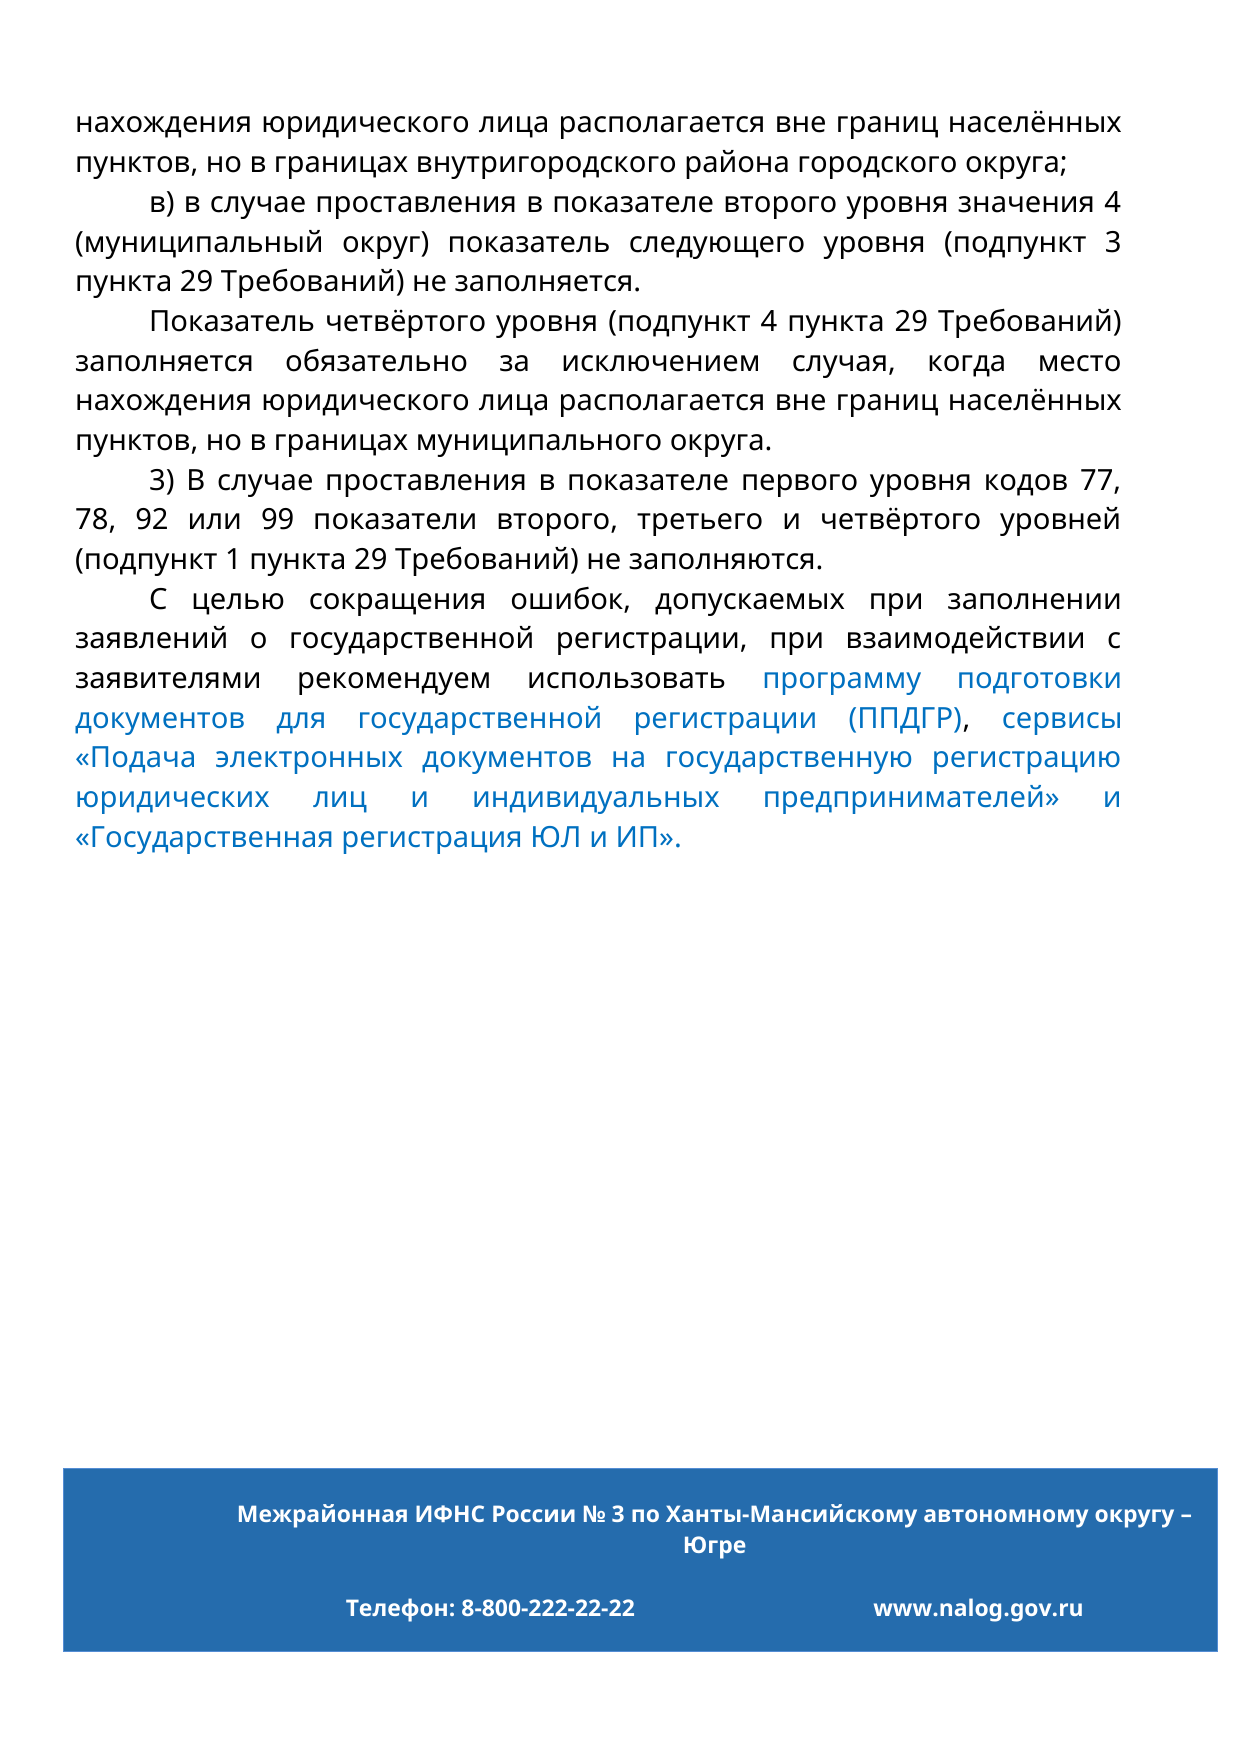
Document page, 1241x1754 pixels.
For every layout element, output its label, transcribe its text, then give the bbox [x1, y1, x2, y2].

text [75, 102, 1122, 181]
text в) в случае проставления в показателе второго уровня значения 4 (муниципальный округ) показатель следующего уровня (подпункт 3 пункта 29 Требований) не заполняется. [75, 181, 1122, 300]
text С целью сокращения ошибок, допускаемых при заполнении заявлений о государственной регистрации, при взаимодействии с заявителями рекомендуем использовать программу подготовки документов для государственной регистрации (ППДГР), сервисы «Подача электронных документов на государственную регистрацию юридических лиц и индивидуальных предпринимателей» и «Государственная регистрация ЮЛ и ИП». [75, 578, 1122, 856]
text 3) В случае проставления в показателе первого уровня кодов 77, 78, 92 или 99 показатели второго, третьего и четвёртого уровней (подпункт 1 пункта 29 Требований) не заполняются. [75, 459, 1122, 578]
text Показатель четвёртого уровня (подпункт 4 пункта 29 Требований) заполняется обязательно за исключением случая, когда место нахождения юридического лица располагается вне границ населённых пунктов, но в границах муниципального округа. [75, 300, 1122, 459]
